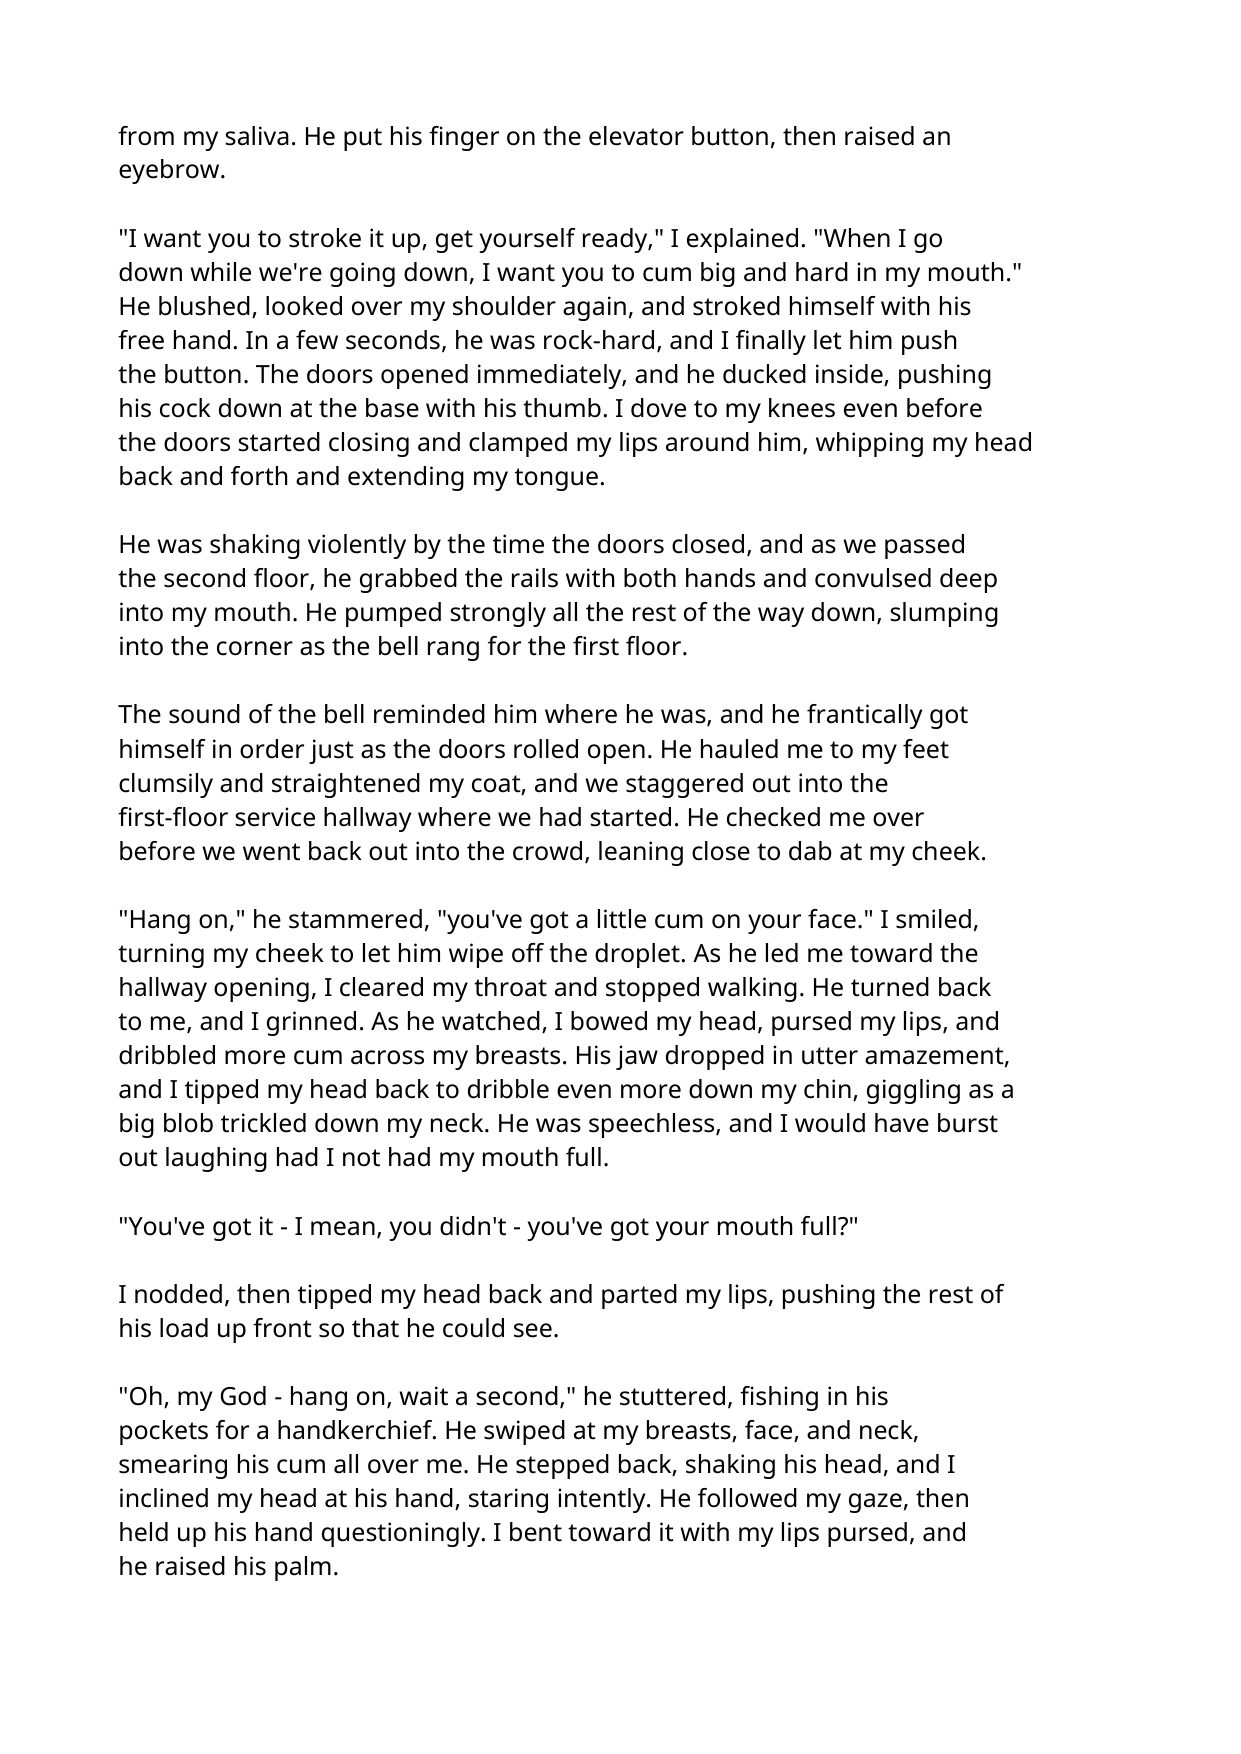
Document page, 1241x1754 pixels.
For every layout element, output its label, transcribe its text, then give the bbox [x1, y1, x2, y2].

text "Oh, my God - hang on, wait a second," he stuttered, fishing in his [118, 1378, 1122, 1412]
text before we went back out into the crowd, leaning close to dab at my cheek. [118, 833, 1122, 867]
text dribbled more cum across my breasts. His jaw dropped in utter amazement, [118, 1038, 1122, 1072]
text he raised his palm. [118, 1549, 1122, 1583]
text The sound of the bell reminded him where he was, and he frantically got [118, 697, 1122, 731]
text turning my cheek to let him wipe off the droplet. As he led me toward the [118, 936, 1122, 970]
text the button. The doors opened immediately, and he ducked inside, pushing [118, 357, 1122, 391]
text into my mouth. He pumped strongly all the rest of the way down, slumping [118, 595, 1122, 629]
text inclined my head at his hand, staring intently. He followed my gaze, then [118, 1481, 1122, 1515]
text free hand. In a few seconds, he was rock-hard, and I finally let him push [118, 322, 1122, 357]
text hallway opening, I cleared my throat and stopped walking. He turned back [118, 970, 1122, 1004]
text big blob trickled down my neck. He was speechless, and I would have burst [118, 1106, 1122, 1140]
text out laughing had I not had my mouth full. [118, 1140, 1122, 1174]
text clumsily and straightened my coat, and we staggered out into the [118, 765, 1122, 799]
text his load up front so that he could see. [118, 1310, 1122, 1344]
text from my saliva. He put his finger on the elevator button, then raised an [118, 118, 1122, 152]
text He was shaking violently by the time the doors closed, and as we passed [118, 527, 1122, 561]
text pockets for a handkerchief. He swiped at my breasts, face, and neck, [118, 1412, 1122, 1447]
text himself in order just as the doors rolled open. He hauled me to my feet [118, 731, 1122, 765]
text down while we're going down, I want you to cum big and hard in my mouth." [118, 254, 1122, 288]
text the doors started closing and clamped my lips around him, whipping my head [118, 425, 1122, 459]
text eyebrow. [118, 152, 1122, 186]
text "You've got it - I mean, you didn't - you've got your mouth full?" [118, 1208, 1122, 1242]
text into the corner as the bell rang for the first floor. [118, 629, 1122, 663]
text He blushed, looked over my shoulder again, and stroked himself with his [118, 288, 1122, 322]
text first-floor service hallway where we had started. He checked me over [118, 799, 1122, 833]
text "I want you to stroke it up, get yourself ready," I explained. "When I go [118, 220, 1122, 254]
text to me, and I grinned. As he watched, I bowed my head, pursed my lips, and [118, 1004, 1122, 1038]
text and I tipped my head back to dribble even more down my chin, giggling as a [118, 1072, 1122, 1106]
text the second floor, he grabbed the rails with both hands and convulsed deep [118, 561, 1122, 595]
text his cock down at the base with his thumb. I dove to my knees even before [118, 391, 1122, 425]
text I nodded, then tipped my head back and parted my lips, pushing the rest of [118, 1276, 1122, 1310]
text smearing his cum all over me. He stepped back, shaking his head, and I [118, 1447, 1122, 1481]
text "Hang on," he stammered, "you've got a little cum on your face." I smiled, [118, 902, 1122, 936]
text held up his hand questioningly. I bent toward it with my lips pursed, and [118, 1515, 1122, 1549]
text back and forth and extending my tongue. [118, 459, 1122, 493]
